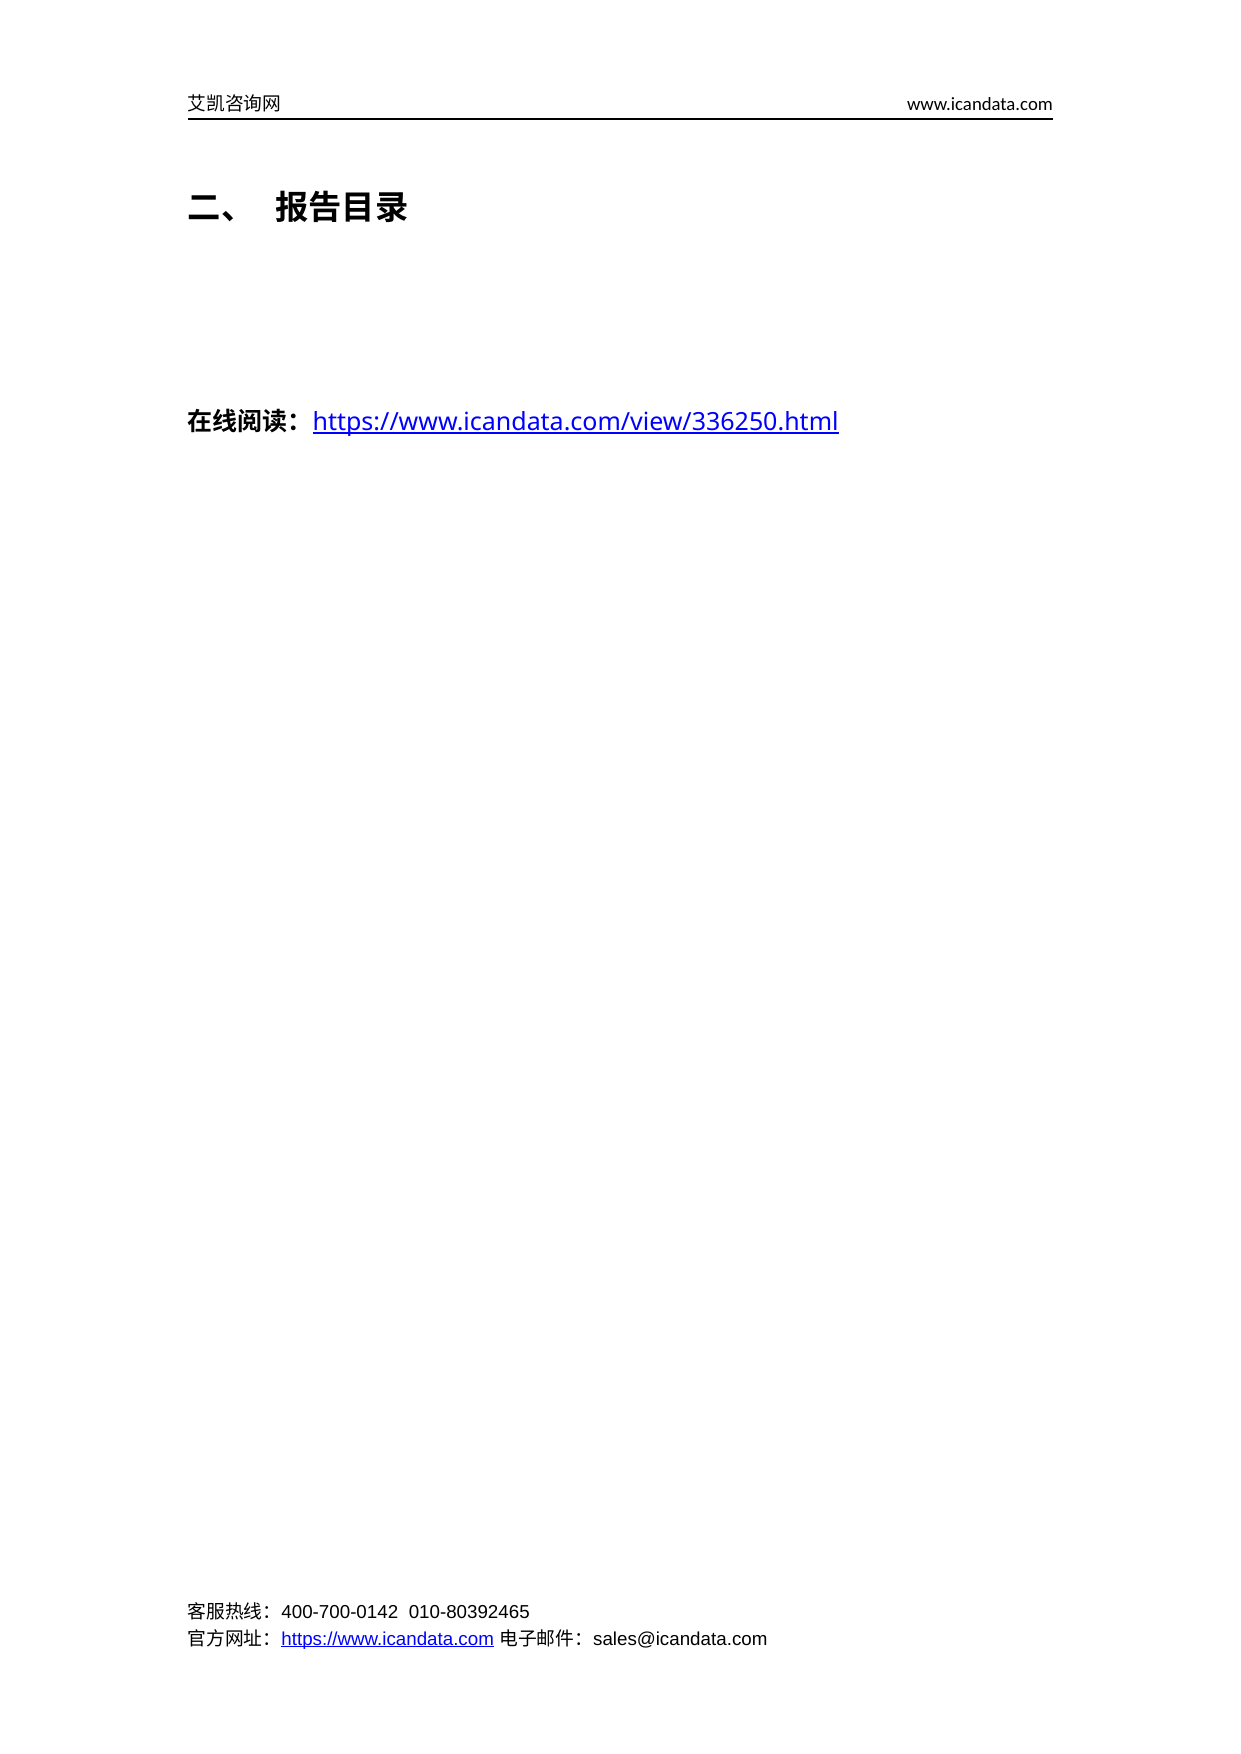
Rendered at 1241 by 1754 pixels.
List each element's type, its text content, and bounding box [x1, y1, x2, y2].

subtitle 报告目录 [187, 172, 1053, 237]
text 在线阅读：https://www.icandata.com/view/336250.html [187, 387, 1053, 452]
